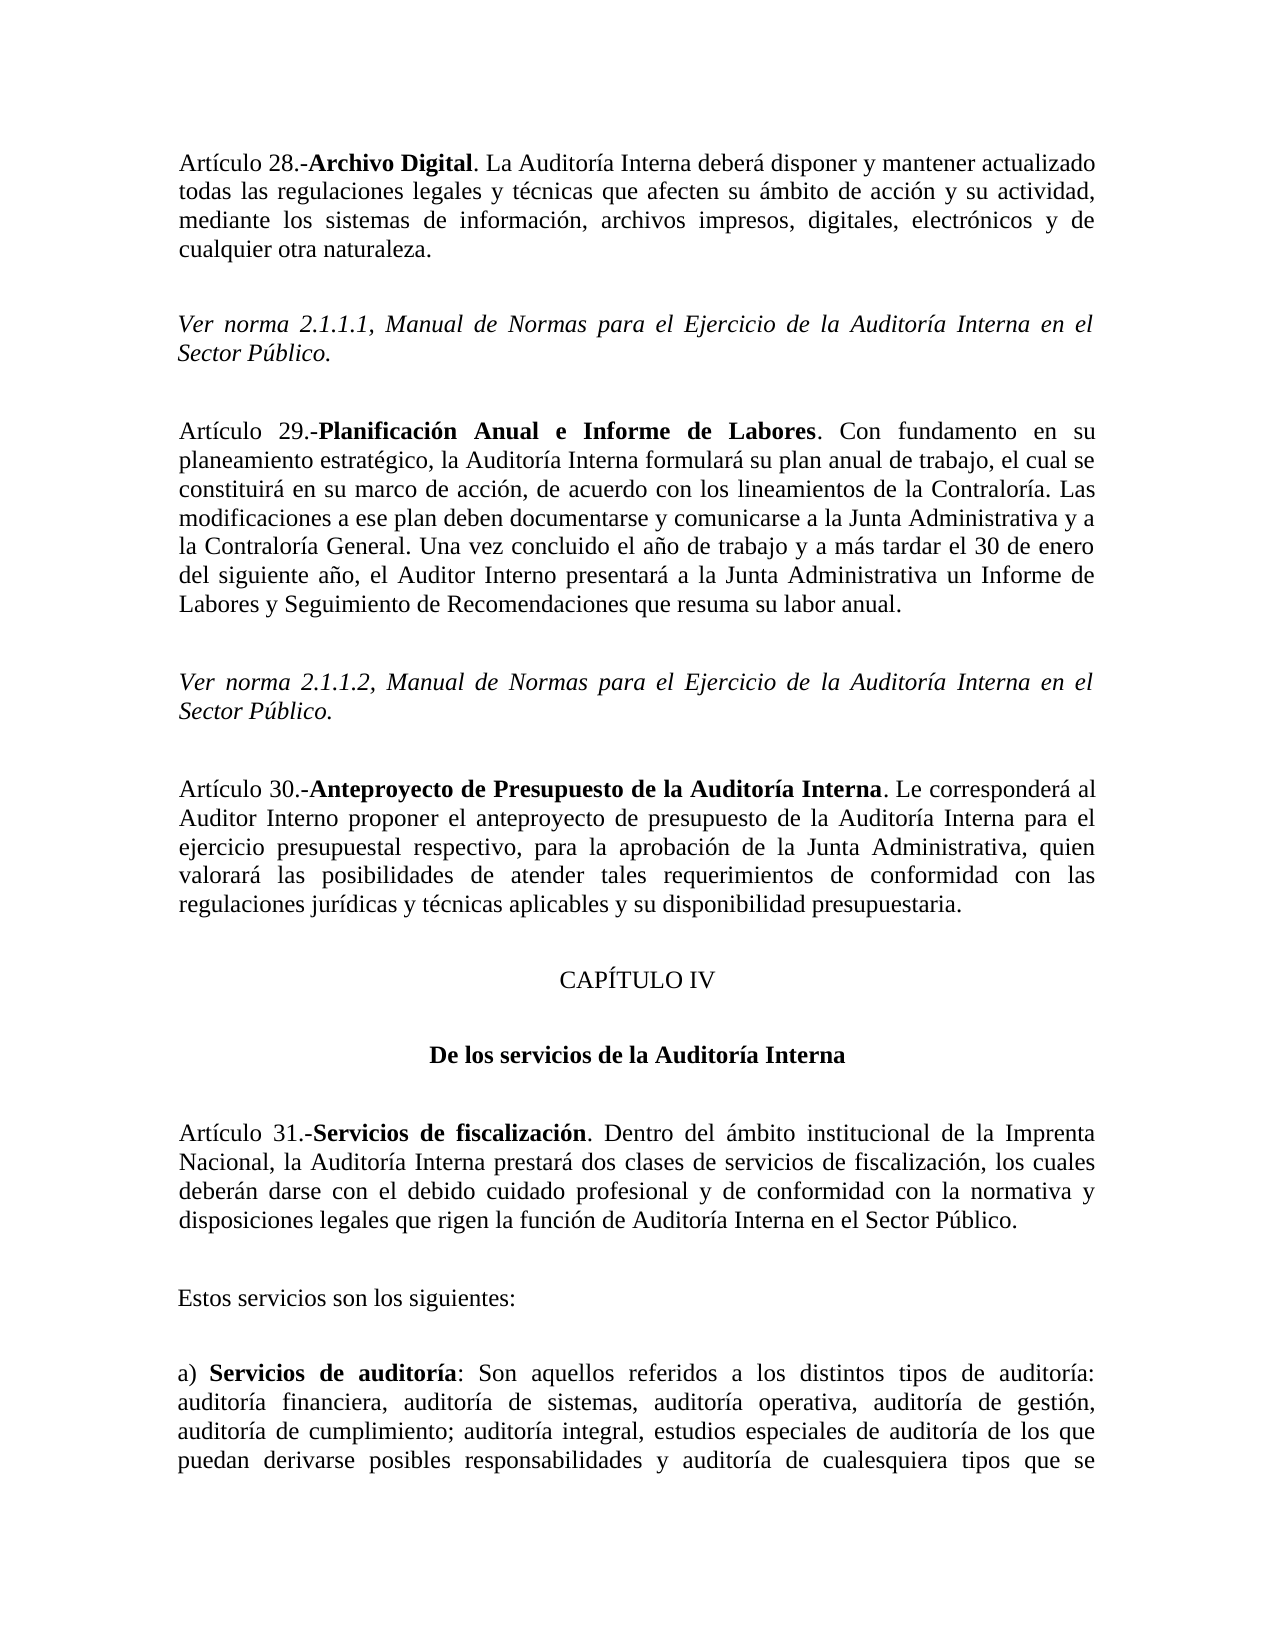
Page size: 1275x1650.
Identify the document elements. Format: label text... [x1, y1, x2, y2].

text Artículo 30.-Anteproyecto de Presupuesto de la Auditoría Interna. Le corresponderá al Auditor Interno proponer el anteproyecto de presupuesto de la Auditoría Interna para el ejercicio presupuestal respectivo, para la aprobación de la Junta Administrativa, quien valorará las posibilidades de atender tales requerimientos de conformidad con las regulaciones jurídicas y técnicas aplicables y su disponibilidad presupuestaria. [179, 774, 1096, 918]
text De los servicios de la Auditoría Interna [179, 1040, 1096, 1069]
text Ver norma 2.1.1.2, Manual de Normas para el Ejercicio de la Auditoría Interna en el Sector Público. [179, 667, 1096, 725]
text Estos servicios son los siguientes: [177, 1283, 1096, 1312]
text Ver norma 2.1.1.1, Manual de Normas para el Ejercicio de la Auditoría Interna en el Sector Público. [177, 309, 1096, 367]
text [177, 1358, 1096, 1473]
text Artículo 31.-Servicios de fiscalización. Dentro del ámbito institucional de la Imprenta Nacional, la Auditoría Interna prestará dos clases de servicios de fiscalización, los cuales deberán darse con el debido cuidado profesional y de conformidad con la normativa y disposiciones legales que rigen la función de Auditoría Interna en el Sector Público. [179, 1118, 1096, 1233]
text CAPÍTULO IV [179, 965, 1096, 993]
text Artículo 28.-Archivo Digital. La Auditoría Interna deberá disponer y mantener actualizado todas las regulaciones legales y técnicas que afecten su ámbito de acción y su actividad, mediante los sistemas de información, archivos impresos, digitales, electrónicos y de cualquier otra naturaleza. [179, 148, 1096, 263]
text Artículo 29.-Planificación Anual e Informe de Labores. Con fundamento en su planeamiento estratégico, la Auditoría Interna formulará su plan anual de trabajo, el cual se constituirá en su marco de acción, de acuerdo con los lineamientos de la Contraloría. Las modificaciones a ese plan deben documentarse y comunicarse a la Junta Administrativa y a la Contraloría General. Una vez concluido el año de trabajo y a más tardar el 30 de enero del siguiente año, el Auditor Interno presentará a la Junta Administrativa un Informe de Labores y Seguimiento de Recomendaciones que resuma su labor anual. [179, 416, 1096, 618]
